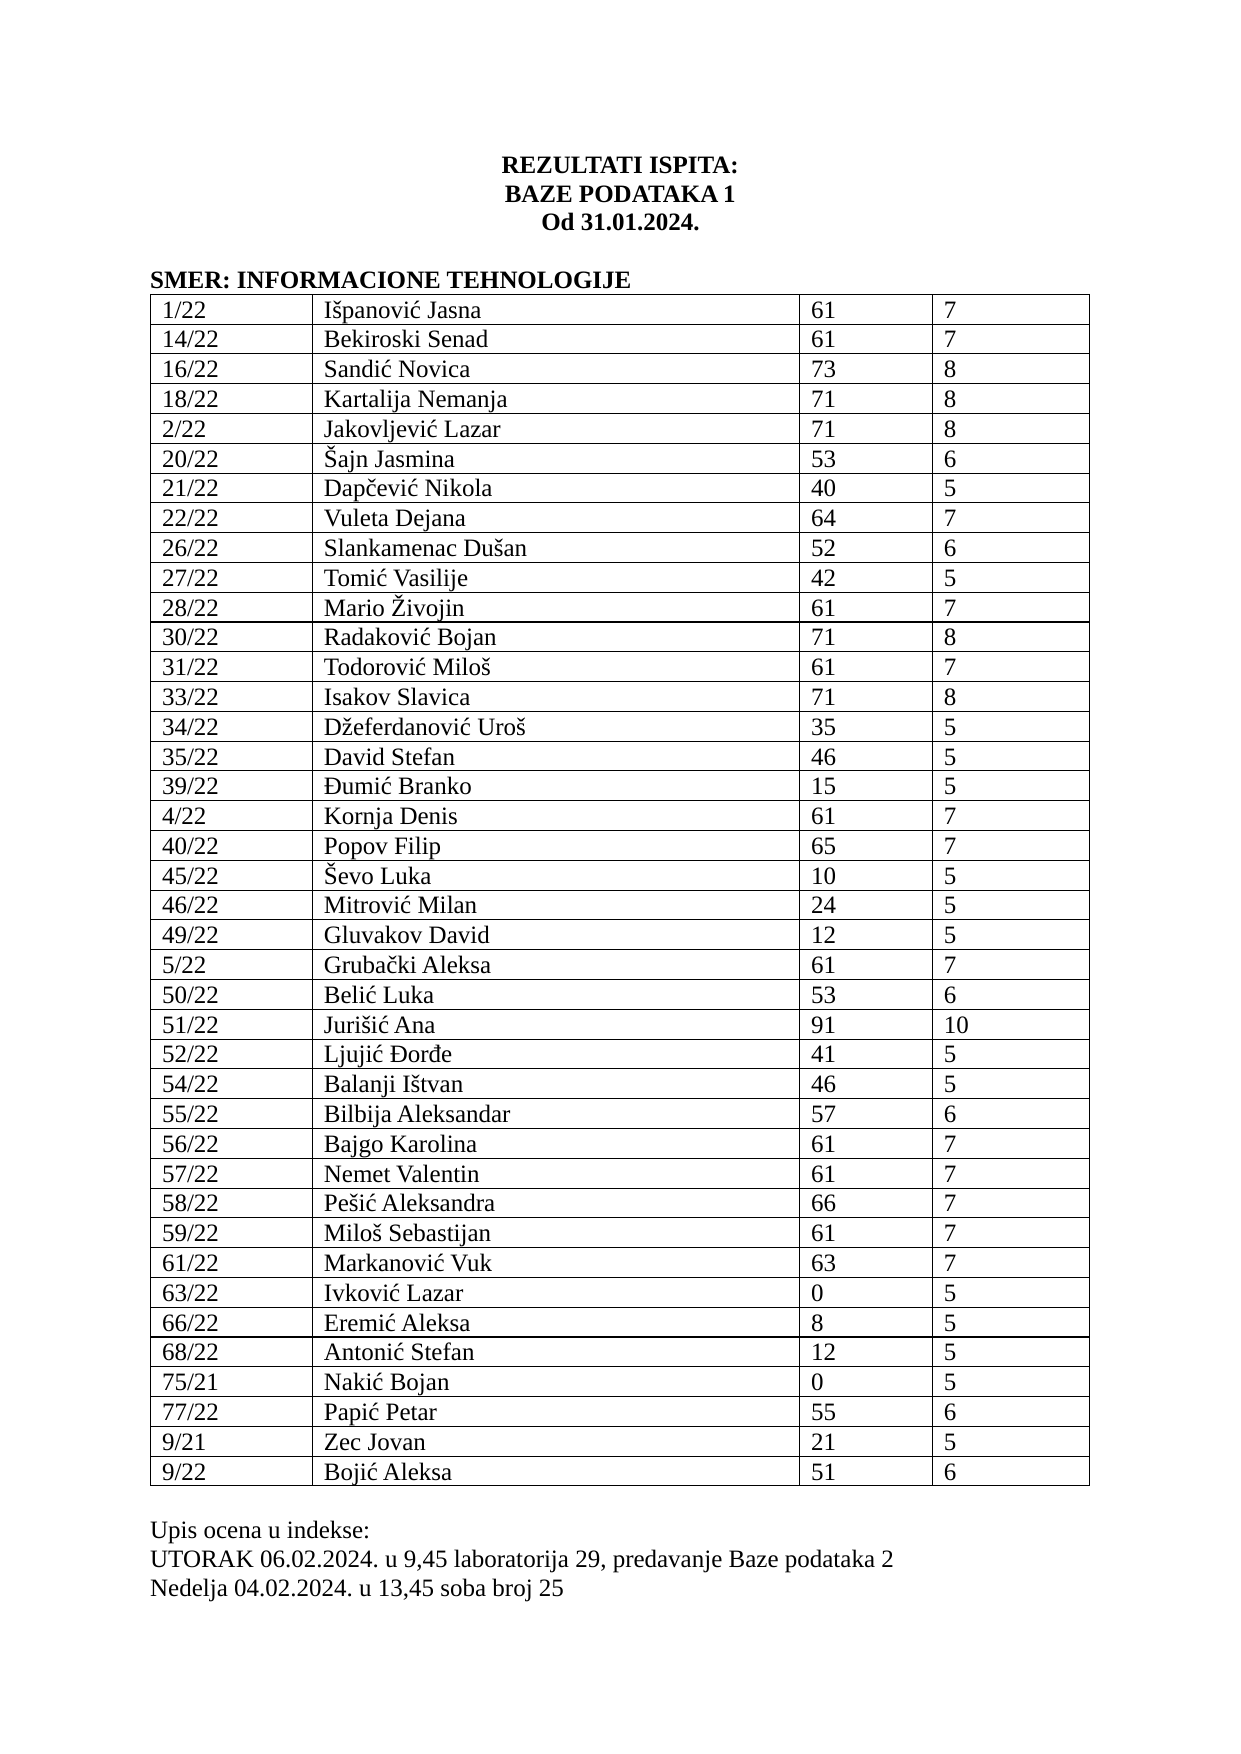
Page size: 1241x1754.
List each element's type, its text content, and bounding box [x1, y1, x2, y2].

table_cell 71 [800, 384, 932, 413]
table_cell 45/22 [151, 861, 312, 889]
text Upis ocena u indekse: [150, 1515, 1090, 1544]
table_cell 46/22 [151, 891, 312, 919]
table_cell 7 [933, 593, 1089, 621]
table_cell 66 [800, 1189, 932, 1217]
table_cell 8 [933, 682, 1089, 711]
table_cell 26/22 [151, 533, 312, 562]
table_cell 24 [800, 891, 932, 919]
table_cell 46 [800, 1069, 932, 1098]
table_cell 66/22 [151, 1308, 312, 1336]
table_cell 7 [933, 652, 1089, 681]
table_cell 61 [800, 325, 932, 353]
table_cell 71 [800, 623, 932, 651]
table_cell 5 [933, 1427, 1089, 1456]
table_cell 6 [933, 1397, 1089, 1426]
table_cell 59/22 [151, 1218, 312, 1247]
table_cell 6 [933, 980, 1089, 1009]
table_cell Radaković Bojan [313, 623, 799, 651]
table_cell 55 [800, 1397, 932, 1426]
table_cell 8 [800, 1308, 932, 1336]
table_cell 27/22 [151, 563, 312, 592]
table_cell 6 [933, 444, 1089, 472]
table_cell 61 [800, 1129, 932, 1158]
table_header 1/22 [151, 295, 312, 323]
table_cell 51/22 [151, 1010, 312, 1038]
table_cell 77/22 [151, 1397, 312, 1426]
table_header Išpanović Jasna [313, 295, 799, 323]
table_cell 63/22 [151, 1278, 312, 1307]
table_cell 5 [933, 1069, 1089, 1098]
table_cell Nemet Valentin [313, 1159, 799, 1187]
table_cell 71 [800, 682, 932, 711]
table_cell 20/22 [151, 444, 312, 472]
table_cell 40 [800, 474, 932, 502]
table_cell Papić Petar [313, 1397, 799, 1426]
table_cell 91 [800, 1010, 932, 1038]
table_cell 8 [933, 384, 1089, 413]
table_cell Bilbija Aleksandar [313, 1099, 799, 1128]
table_cell 41 [800, 1040, 932, 1068]
table_cell 52/22 [151, 1040, 312, 1068]
table_cell 4/22 [151, 801, 312, 830]
table_cell 22/22 [151, 503, 312, 532]
table_cell Vuleta Dejana [313, 503, 799, 532]
text BAZE PODATAKA 1 [150, 179, 1090, 207]
table_cell Balanji Ištvan [313, 1069, 799, 1098]
table_cell Slankamenac Dušan [313, 533, 799, 562]
table_cell 5 [933, 563, 1089, 592]
table_cell 56/22 [151, 1129, 312, 1158]
table_cell 68/22 [151, 1338, 312, 1366]
table_cell 5 [933, 712, 1089, 741]
text UTORAK 06.02.2024. u 9,45 laboratorija 29, predavanje Baze podataka 2 [150, 1544, 1090, 1573]
table_cell 7 [933, 1218, 1089, 1247]
table_cell 7 [933, 831, 1089, 860]
table_cell 40/22 [151, 831, 312, 860]
table_cell 33/22 [151, 682, 312, 711]
table_cell 9/22 [151, 1457, 312, 1485]
table_cell 5 [933, 742, 1089, 770]
table_cell Mitrović Milan [313, 891, 799, 919]
table_cell Todorović Miloš [313, 652, 799, 681]
table_cell 34/22 [151, 712, 312, 741]
table_cell 6 [933, 1099, 1089, 1128]
table_cell 42 [800, 563, 932, 592]
table_cell 18/22 [151, 384, 312, 413]
table_cell 5/22 [151, 950, 312, 979]
table_header 7 [933, 295, 1089, 323]
table_cell 53 [800, 444, 932, 472]
table_cell 75/21 [151, 1367, 312, 1396]
table_cell 8 [933, 414, 1089, 443]
table_cell 9/21 [151, 1427, 312, 1456]
table_cell Šajn Jasmina [313, 444, 799, 472]
table_cell Popov Filip [313, 831, 799, 860]
table_cell 57 [800, 1099, 932, 1128]
table_cell Bekiroski Senad [313, 325, 799, 353]
table_cell Nakić Bojan [313, 1367, 799, 1396]
table_cell 2/22 [151, 414, 312, 443]
table_cell 5 [933, 1338, 1089, 1366]
table_cell 28/22 [151, 593, 312, 621]
text Nedelja 04.02.2024. u 13,45 soba broj 25 [150, 1573, 1090, 1601]
table_cell 12 [800, 1338, 932, 1366]
table_cell Zec Jovan [313, 1427, 799, 1456]
table_cell 50/22 [151, 980, 312, 1009]
table_cell Jakovljević Lazar [313, 414, 799, 443]
table_cell 7 [933, 1189, 1089, 1217]
table_cell 5 [933, 1367, 1089, 1396]
table_cell 61 [800, 652, 932, 681]
table_cell Tomić Vasilije [313, 563, 799, 592]
table_cell 51 [800, 1457, 932, 1485]
text SMER: INFORMACIONE TEHNOLOGIJE [150, 265, 1090, 294]
table_cell 53 [800, 980, 932, 1009]
table_cell 54/22 [151, 1069, 312, 1098]
table_cell 61 [800, 593, 932, 621]
table_cell David Stefan [313, 742, 799, 770]
table_cell 58/22 [151, 1189, 312, 1217]
table_cell 65 [800, 831, 932, 860]
table_cell 5 [933, 771, 1089, 800]
table_cell 7 [933, 503, 1089, 532]
table_cell 52 [800, 533, 932, 562]
table_cell 30/22 [151, 623, 312, 651]
table_cell 61 [800, 950, 932, 979]
table_cell Dapčević Nikola [313, 474, 799, 502]
table_cell 71 [800, 414, 932, 443]
table_cell Pešić Aleksandra [313, 1189, 799, 1217]
table_cell 7 [933, 325, 1089, 353]
table_cell 61 [800, 1218, 932, 1247]
table_cell 15 [800, 771, 932, 800]
table_cell 5 [933, 891, 1089, 919]
table_cell Ljujić Đorđe [313, 1040, 799, 1068]
text Od 31.01.2024. [150, 207, 1090, 236]
table_cell Bajgo Karolina [313, 1129, 799, 1158]
table_cell 5 [933, 861, 1089, 889]
table_cell 6 [933, 533, 1089, 562]
table_cell Đumić Branko [313, 771, 799, 800]
table_cell Gluvakov David [313, 920, 799, 949]
table_cell 39/22 [151, 771, 312, 800]
table_cell 5 [933, 1040, 1089, 1068]
table_cell Grubački Aleksa [313, 950, 799, 979]
table_cell 21 [800, 1427, 932, 1456]
table_cell 5 [933, 1278, 1089, 1307]
table_cell Eremić Aleksa [313, 1308, 799, 1336]
table_cell 61 [800, 1159, 932, 1187]
table_cell 5 [933, 1308, 1089, 1336]
table_cell 46 [800, 742, 932, 770]
table_cell 35/22 [151, 742, 312, 770]
table_cell 8 [933, 623, 1089, 651]
table_cell Markanović Vuk [313, 1248, 799, 1277]
table_cell 14/22 [151, 325, 312, 353]
table_cell 10 [800, 861, 932, 889]
table_cell 7 [933, 1248, 1089, 1277]
table_cell 7 [933, 1129, 1089, 1158]
table_cell 8 [933, 354, 1089, 383]
table_cell Džeferdanović Uroš [313, 712, 799, 741]
table_cell 7 [933, 950, 1089, 979]
table_cell 7 [933, 1159, 1089, 1187]
table_cell Antonić Stefan [313, 1338, 799, 1366]
table_cell 35 [800, 712, 932, 741]
table_cell Ševo Luka [313, 861, 799, 889]
table_cell 12 [800, 920, 932, 949]
table_cell 64 [800, 503, 932, 532]
table_cell 21/22 [151, 474, 312, 502]
table_cell Bojić Aleksa [313, 1457, 799, 1485]
table_cell 73 [800, 354, 932, 383]
text REZULTATI ISPITA: [150, 150, 1090, 179]
table_cell 0 [800, 1278, 932, 1307]
table_cell 7 [933, 801, 1089, 830]
table_cell 61/22 [151, 1248, 312, 1277]
table_cell 55/22 [151, 1099, 312, 1128]
table_cell 6 [933, 1457, 1089, 1485]
table_cell Sandić Novica [313, 354, 799, 383]
table_cell 10 [933, 1010, 1089, 1038]
table_cell 0 [800, 1367, 932, 1396]
table_cell 16/22 [151, 354, 312, 383]
table_cell 49/22 [151, 920, 312, 949]
table_cell Isakov Slavica [313, 682, 799, 711]
table_cell Miloš Sebastijan [313, 1218, 799, 1247]
table_cell 5 [933, 474, 1089, 502]
table_cell 5 [933, 920, 1089, 949]
table_header 61 [800, 295, 932, 323]
table_cell Jurišić Ana [313, 1010, 799, 1038]
table_cell Kornja Denis [313, 801, 799, 830]
table_cell 31/22 [151, 652, 312, 681]
table_cell Kartalija Nemanja [313, 384, 799, 413]
table_cell 57/22 [151, 1159, 312, 1187]
table_cell Ivković Lazar [313, 1278, 799, 1307]
table_cell 63 [800, 1248, 932, 1277]
table_cell 61 [800, 801, 932, 830]
table_cell Mario Živojin [313, 593, 799, 621]
table_cell Belić Luka [313, 980, 799, 1009]
